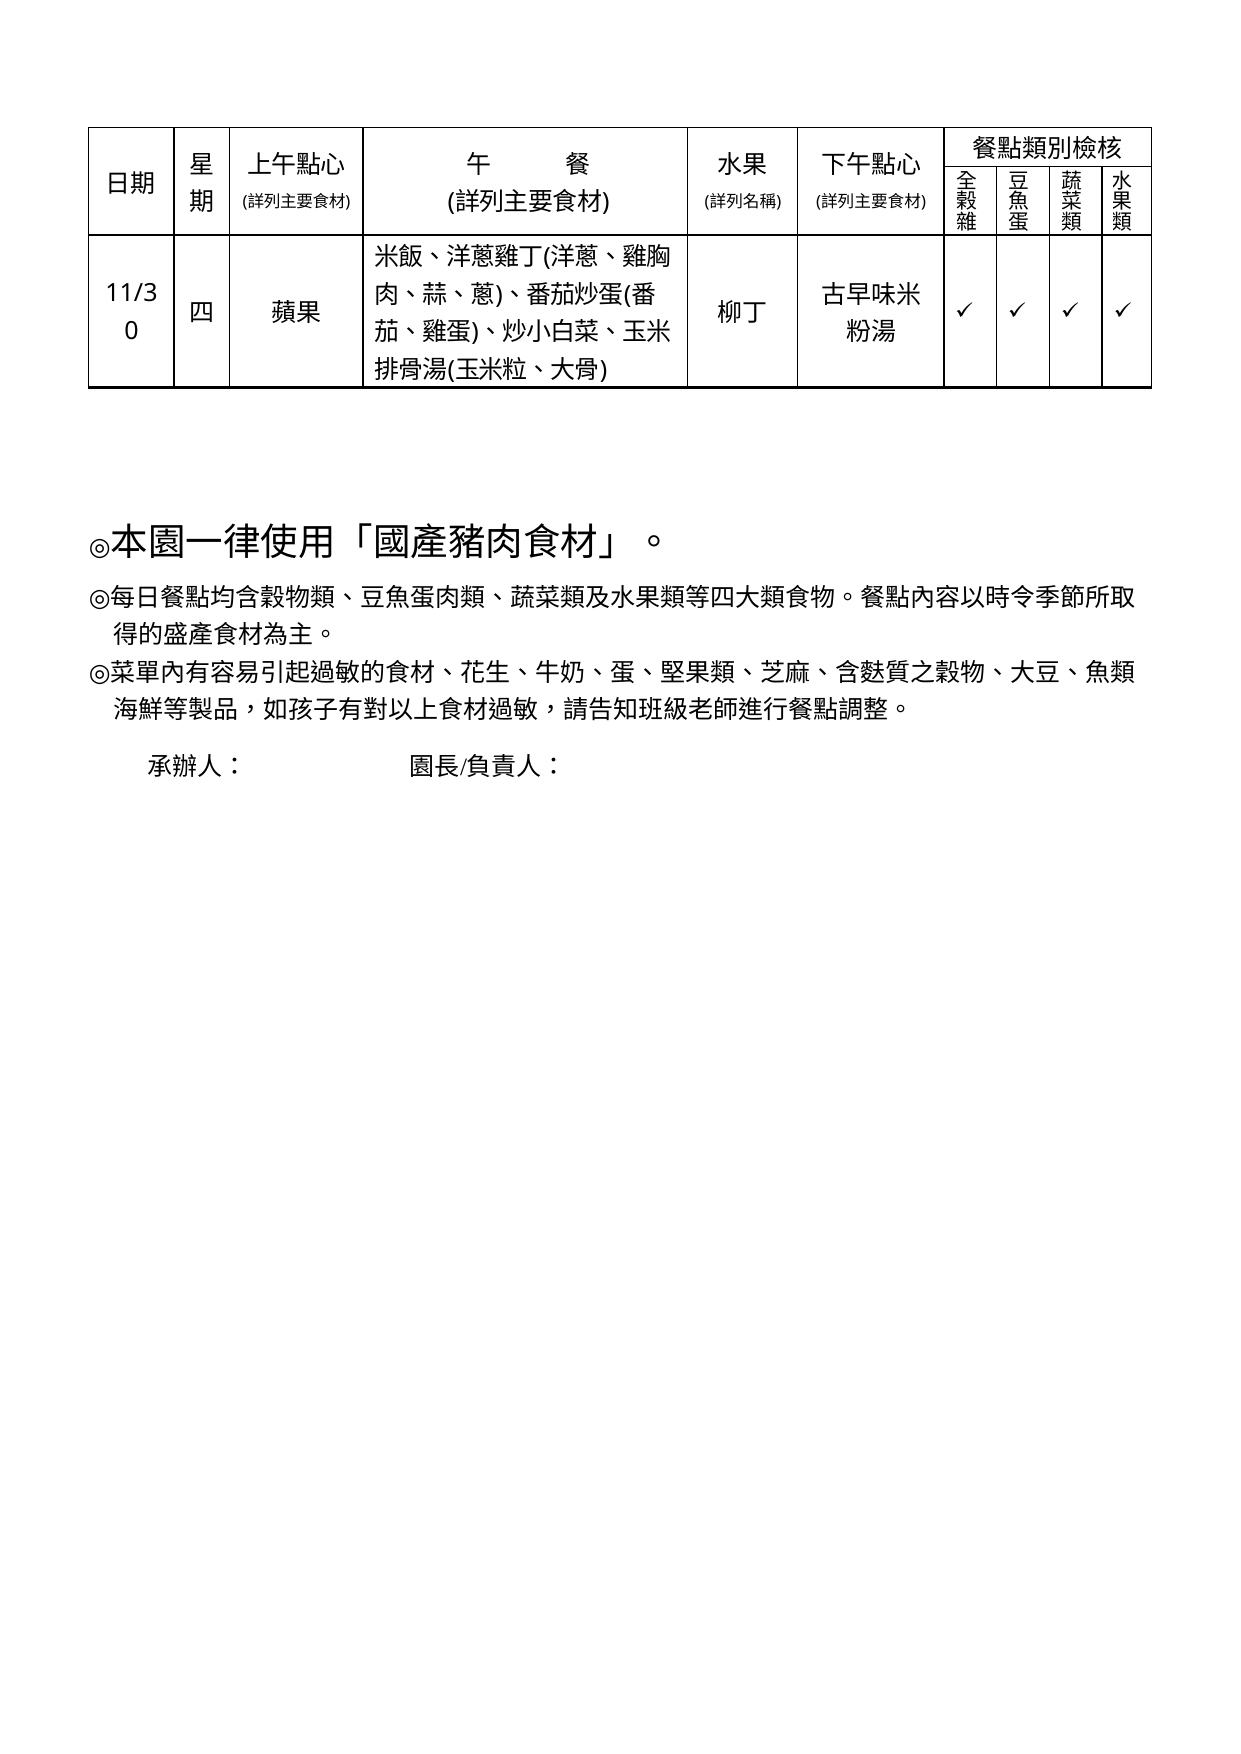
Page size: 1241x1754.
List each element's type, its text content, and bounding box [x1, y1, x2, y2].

table_cell 豆魚蛋肉類 [997, 167, 1049, 234]
table_cell 四 [175, 236, 229, 386]
table_cell [1103, 236, 1151, 386]
table_header 上午點心 (詳列主要食材) [230, 128, 362, 234]
table_cell 全榖雜糧類 [945, 167, 996, 234]
table_cell 柳丁 [688, 236, 797, 386]
table_cell [997, 236, 1049, 386]
table_cell [1050, 236, 1101, 386]
table_header 下午點心 (詳列主要食材) [798, 128, 943, 234]
table_header 星期 [175, 128, 229, 234]
text ◎菜單內有容易引起過敏的食材、花生、牛奶、蛋、堅果類、芝麻、含麩質之穀物、大豆、魚類海鮮等製品，如孩子有對以上食材過敏，請告知班級老師進行餐點調整。 [89, 652, 1152, 727]
table_cell 米飯、洋蔥雞丁(洋蔥、雞胸肉、蒜、蔥)、番茄炒蛋(番茄、雞蛋)、炒小白菜、玉米排骨湯(玉米粒、大骨) [364, 236, 687, 386]
table_header 午 餐 (詳列主要食材) [364, 128, 687, 234]
table_header 水果 (詳列名稱) [688, 128, 797, 234]
text ◎本園一律使用「國產豬肉食材」。 [89, 502, 1152, 577]
table_cell 水果類 [1103, 167, 1151, 234]
table_cell 蔬菜類 [1050, 167, 1101, 234]
table_header 日期 [89, 128, 173, 234]
text ◎每日餐點均含穀物類、豆魚蛋肉類、蔬菜類及水果類等四大類食物。餐點內容以時令季節所取得的盛產食材為主。 [89, 577, 1152, 652]
table_cell 11/30 [89, 236, 173, 386]
table_cell 蘋果 [230, 236, 362, 386]
table_cell [945, 236, 996, 386]
table_header 餐點類別檢核 [945, 128, 1151, 166]
table_cell 古早味米粉湯 [798, 236, 943, 386]
text 承辦人： 園長/負責人： [89, 745, 1152, 783]
